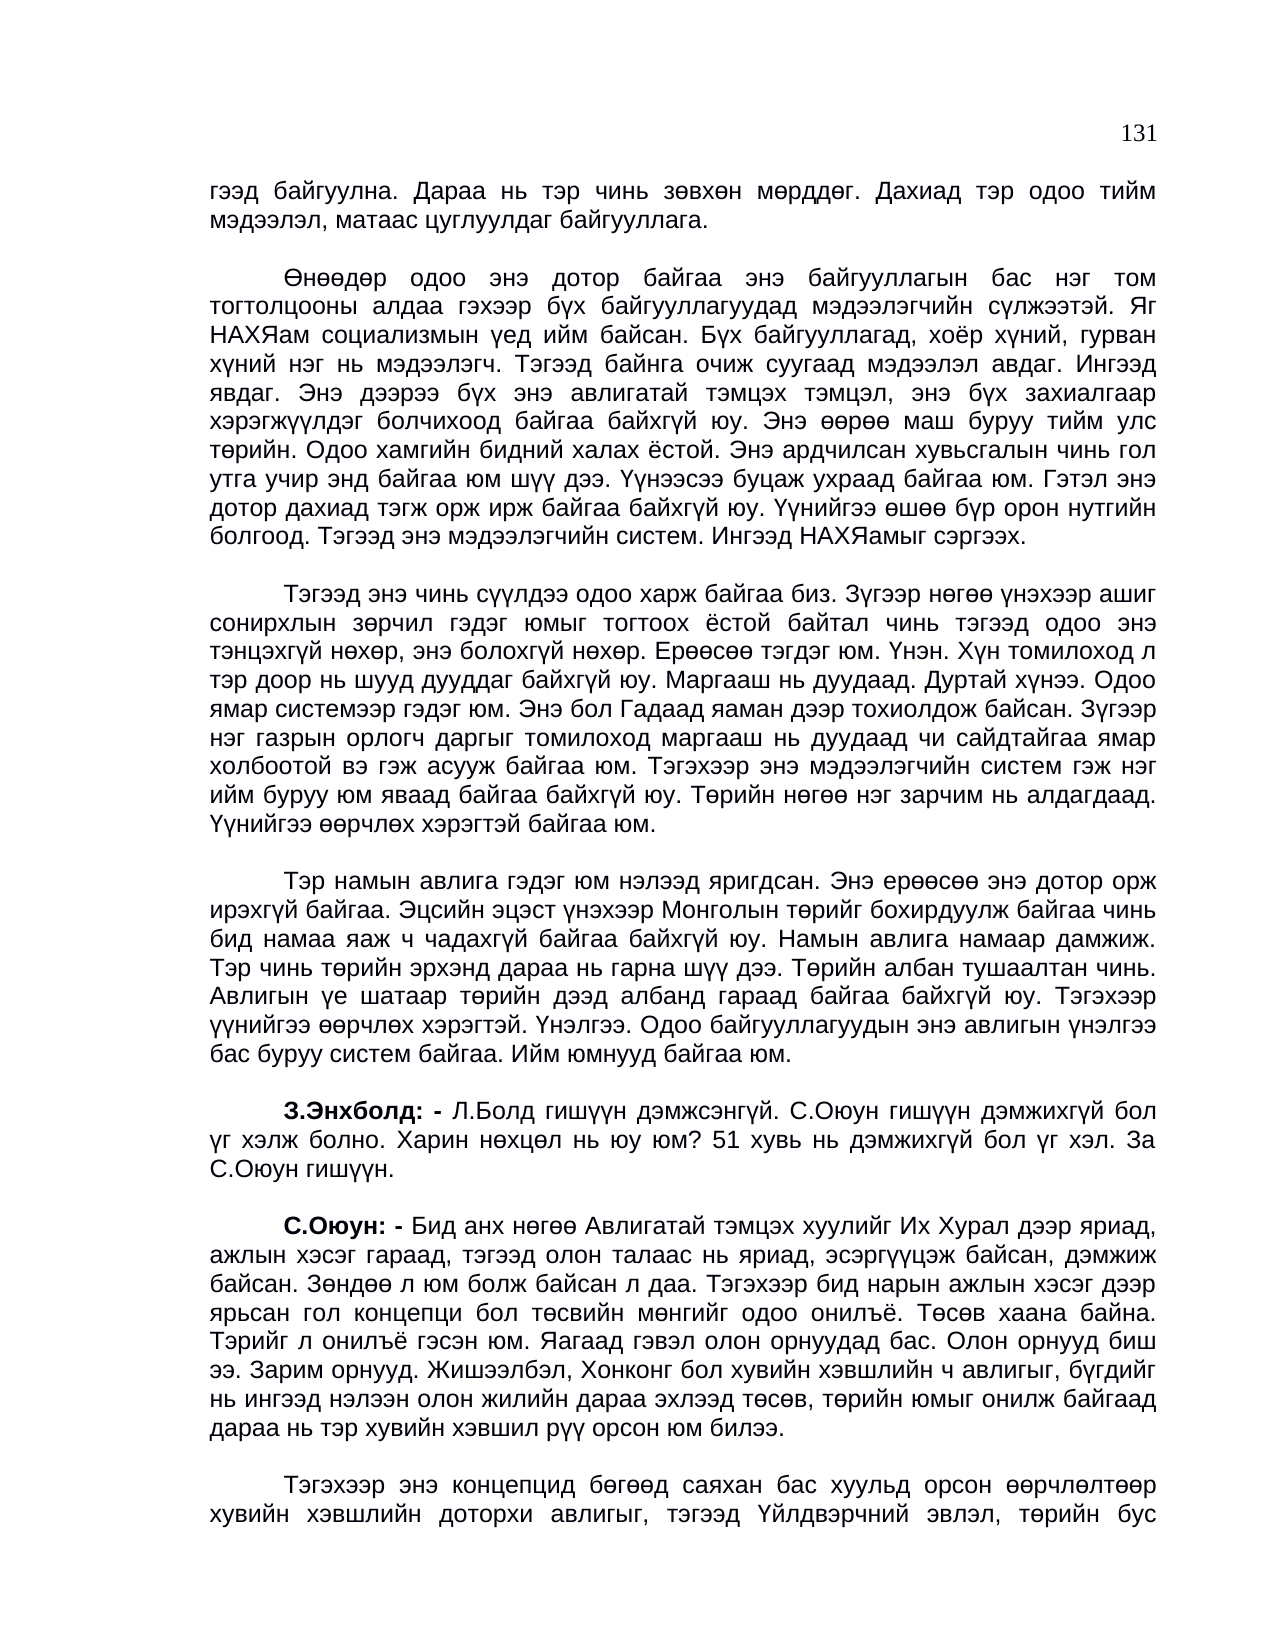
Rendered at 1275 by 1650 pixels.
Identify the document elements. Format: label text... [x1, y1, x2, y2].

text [209, 176, 1158, 234]
text С.Оюун: - Бид анх нөгөө Авлигатай тэмцэх хуулийг Их Хурал дээр яриад, ажлын хэсэг гараад, тэгээд олон талаас нь яриад, эсэргүүцэж байсан, дэмжиж байсан. Зөндөө л юм болж байсан л даа. Тэгэхээр бид нарын ажлын хэсэг дээр ярьсан гол концепци бол төсвийн мөнгийг одоо онилъё. Төсөв хаана байна. Тэрийг л онилъё гэсэн юм. Яагаад гэвэл олон орнуудад бас. Олон орнууд биш ээ. Зарим орнууд. Жишээлбэл, Хонконг бол хувийн хэвшлийн ч авлигыг, бүгдийг нь ингээд нэлээн олон жилийн дараа эхлээд төсөв, төрийн юмыг онилж байгаад дараа нь тэр хувийн хэвшил рүү орсон юм билээ. [209, 1211, 1158, 1441]
text Тэр намын авлига гэдэг юм нэлээд яригдсан. Энэ ерөөсөө энэ дотор орж ирэхгүй байгаа. Эцсийн эцэст үнэхээр Монголын төрийг бохирдуулж байгаа чинь бид намаа яаж ч чадахгүй байгаа байхгүй юу. Намын авлига намаар дамжиж. Тэр чинь төрийн эрхэнд дараа нь гарна шүү дээ. Төрийн албан тушаалтан чинь. Авлигын үе шатаар төрийн дээд албанд гараад байгаа байхгүй юу. Тэгэхээр үүнийгээ өөрчлөх хэрэгтэй. Үнэлгээ. Одоо байгууллагуудын энэ авлигын үнэлгээ бас буруу систем байгаа. Ийм юмнууд байгаа юм. [209, 866, 1158, 1068]
text З.Энхболд: - Л.Болд гишүүн дэмжсэнгүй. С.Оюун гишүүн дэмжихгүй бол үг хэлж болно. Харин нөхцөл нь юу юм? 51 хувь нь дэмжихгүй бол үг хэл. За С.Оюун гишүүн. [209, 1096, 1158, 1183]
text Өнөөдөр одоо энэ дотор байгаа энэ байгууллагын бас нэг том тогтолцооны алдаа гэхээр бүх байгууллагуудад мэдээлэгчийн сүлжээтэй. Яг НАХЯам социализмын үед ийм байсан. Бүх байгууллагад, хоёр хүний, гурван хүний нэг нь мэдээлэгч. Тэгээд байнга очиж суугаад мэдээлэл авдаг. Ингээд явдаг. Энэ дээрээ бүх энэ авлигатай тэмцэх тэмцэл, энэ бүх захиалгаар хэрэгжүүлдэг болчихоод байгаа байхгүй юу. Энэ өөрөө маш буруу тийм улс төрийн. Одоо хамгийн бидний халах ёстой. Энэ ардчилсан хувьсгалын чинь гол утга учир энд байгаа юм шүү дээ. Үүнээсээ буцаж ухраад байгаа юм. Гэтэл энэ дотор дахиад тэгж орж ирж байгаа байхгүй юу. Үүнийгээ өшөө бүр орон нутгийн болгоод. Тэгээд энэ мэдээлэгчийн систем. Ингээд НАХЯамыг сэргээх. [209, 263, 1158, 550]
text Тэгээд энэ чинь сүүлдээ одоо харж байгаа биз. Зүгээр нөгөө үнэхээр ашиг сонирхлын зөрчил гэдэг юмыг тогтоох ёстой байтал чинь тэгээд одоо энэ тэнцэхгүй нөхөр, энэ болохгүй нөхөр. Ерөөсөө тэгдэг юм. Үнэн. Хүн томилоход л тэр доор нь шууд дууддаг байхгүй юу. Маргааш нь дуудаад. Дуртай хүнээ. Одоо ямар системээр гэдэг юм. Энэ бол Гадаад яаман дээр тохиолдож байсан. Зүгээр нэг газрын орлогч даргыг томилоход маргааш нь дуудаад чи сайдтайгаа ямар холбоотой вэ гэж асууж байгаа юм. Тэгэхээр энэ мэдээлэгчийн систем гэж нэг ийм буруу юм яваад байгаа байхгүй юу. Төрийн нөгөө нэг зарчим нь алдагдаад. Үүнийгээ өөрчлөх хэрэгтэй байгаа юм. [209, 579, 1158, 838]
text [209, 1470, 1158, 1528]
